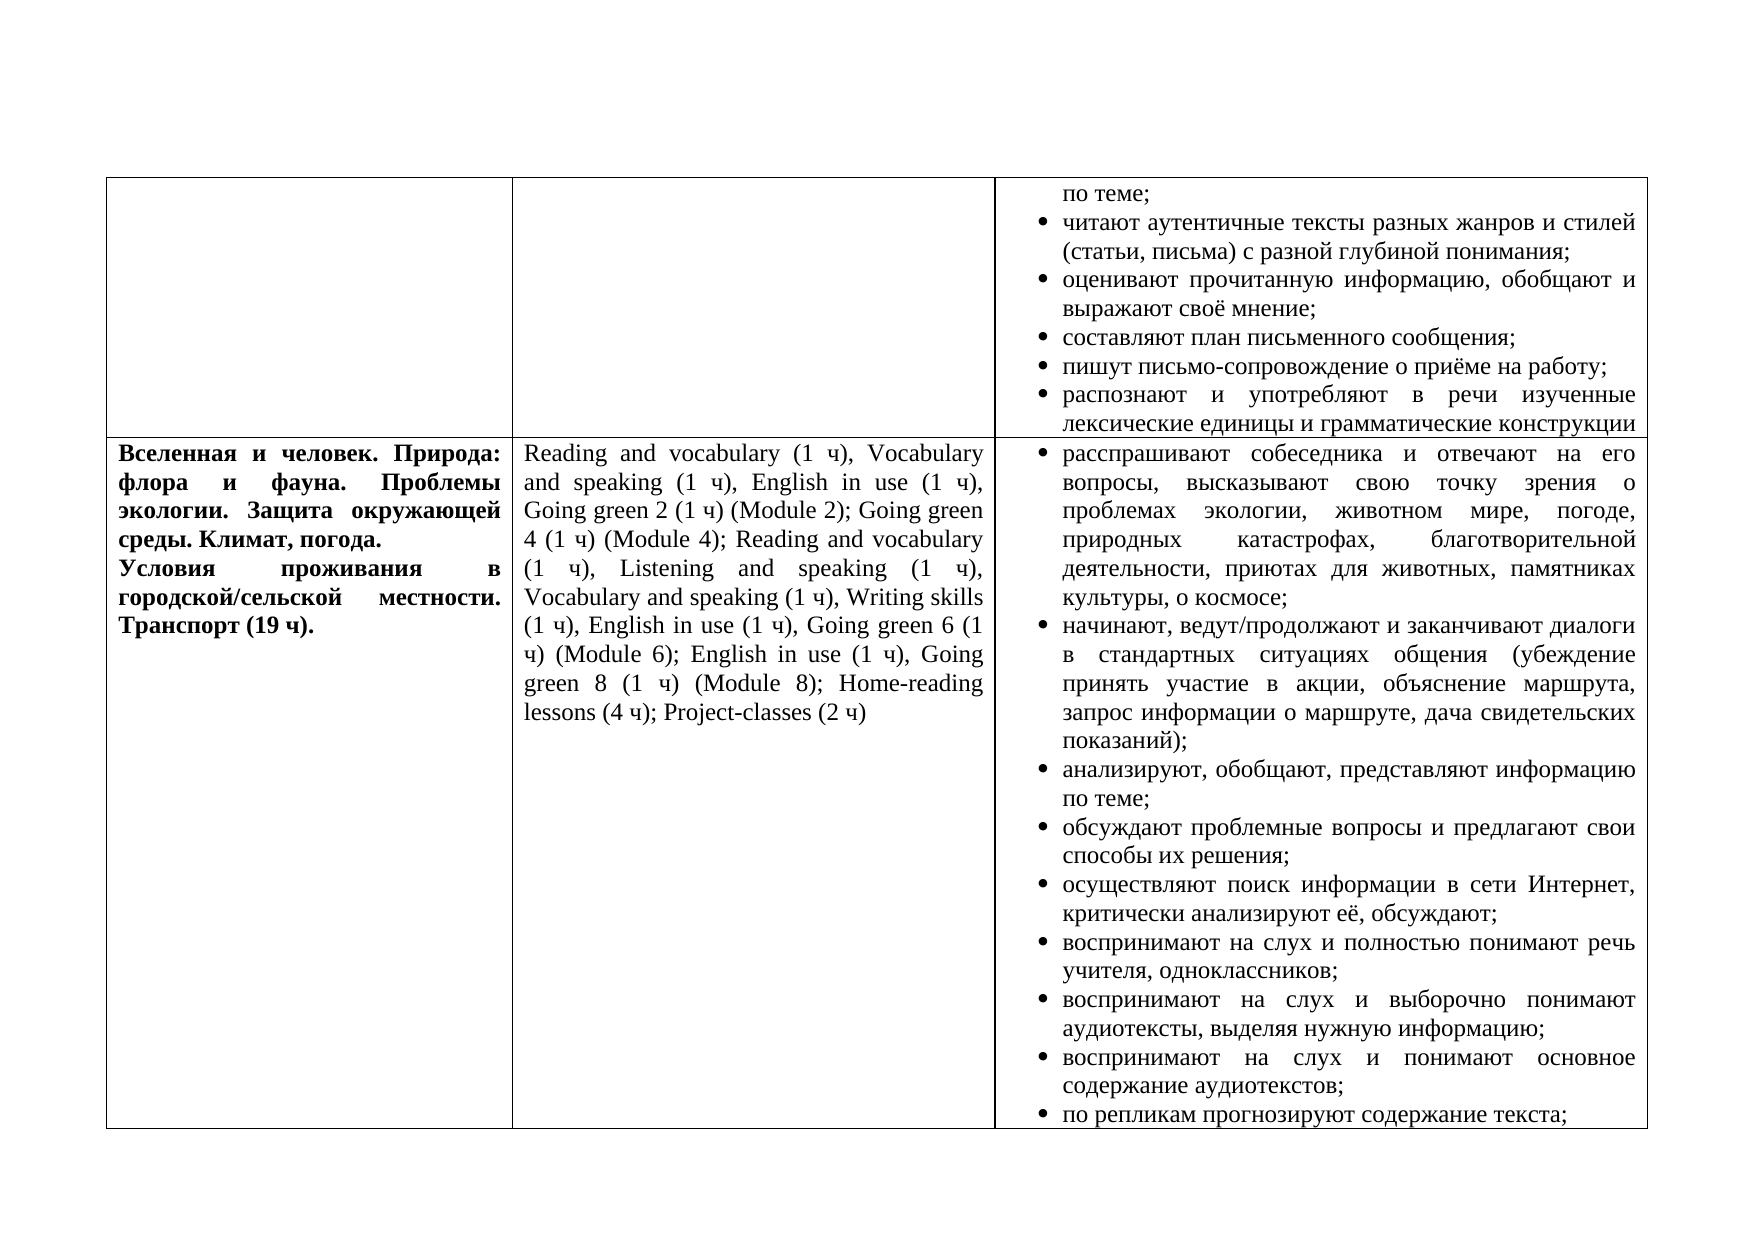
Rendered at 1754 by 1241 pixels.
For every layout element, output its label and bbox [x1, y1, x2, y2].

table_cell [996, 178, 1647, 437]
table_cell [513, 178, 994, 437]
table_cell [107, 178, 512, 437]
table_cell [107, 438, 512, 1128]
table_cell [996, 438, 1647, 1128]
table_cell [513, 438, 994, 1128]
